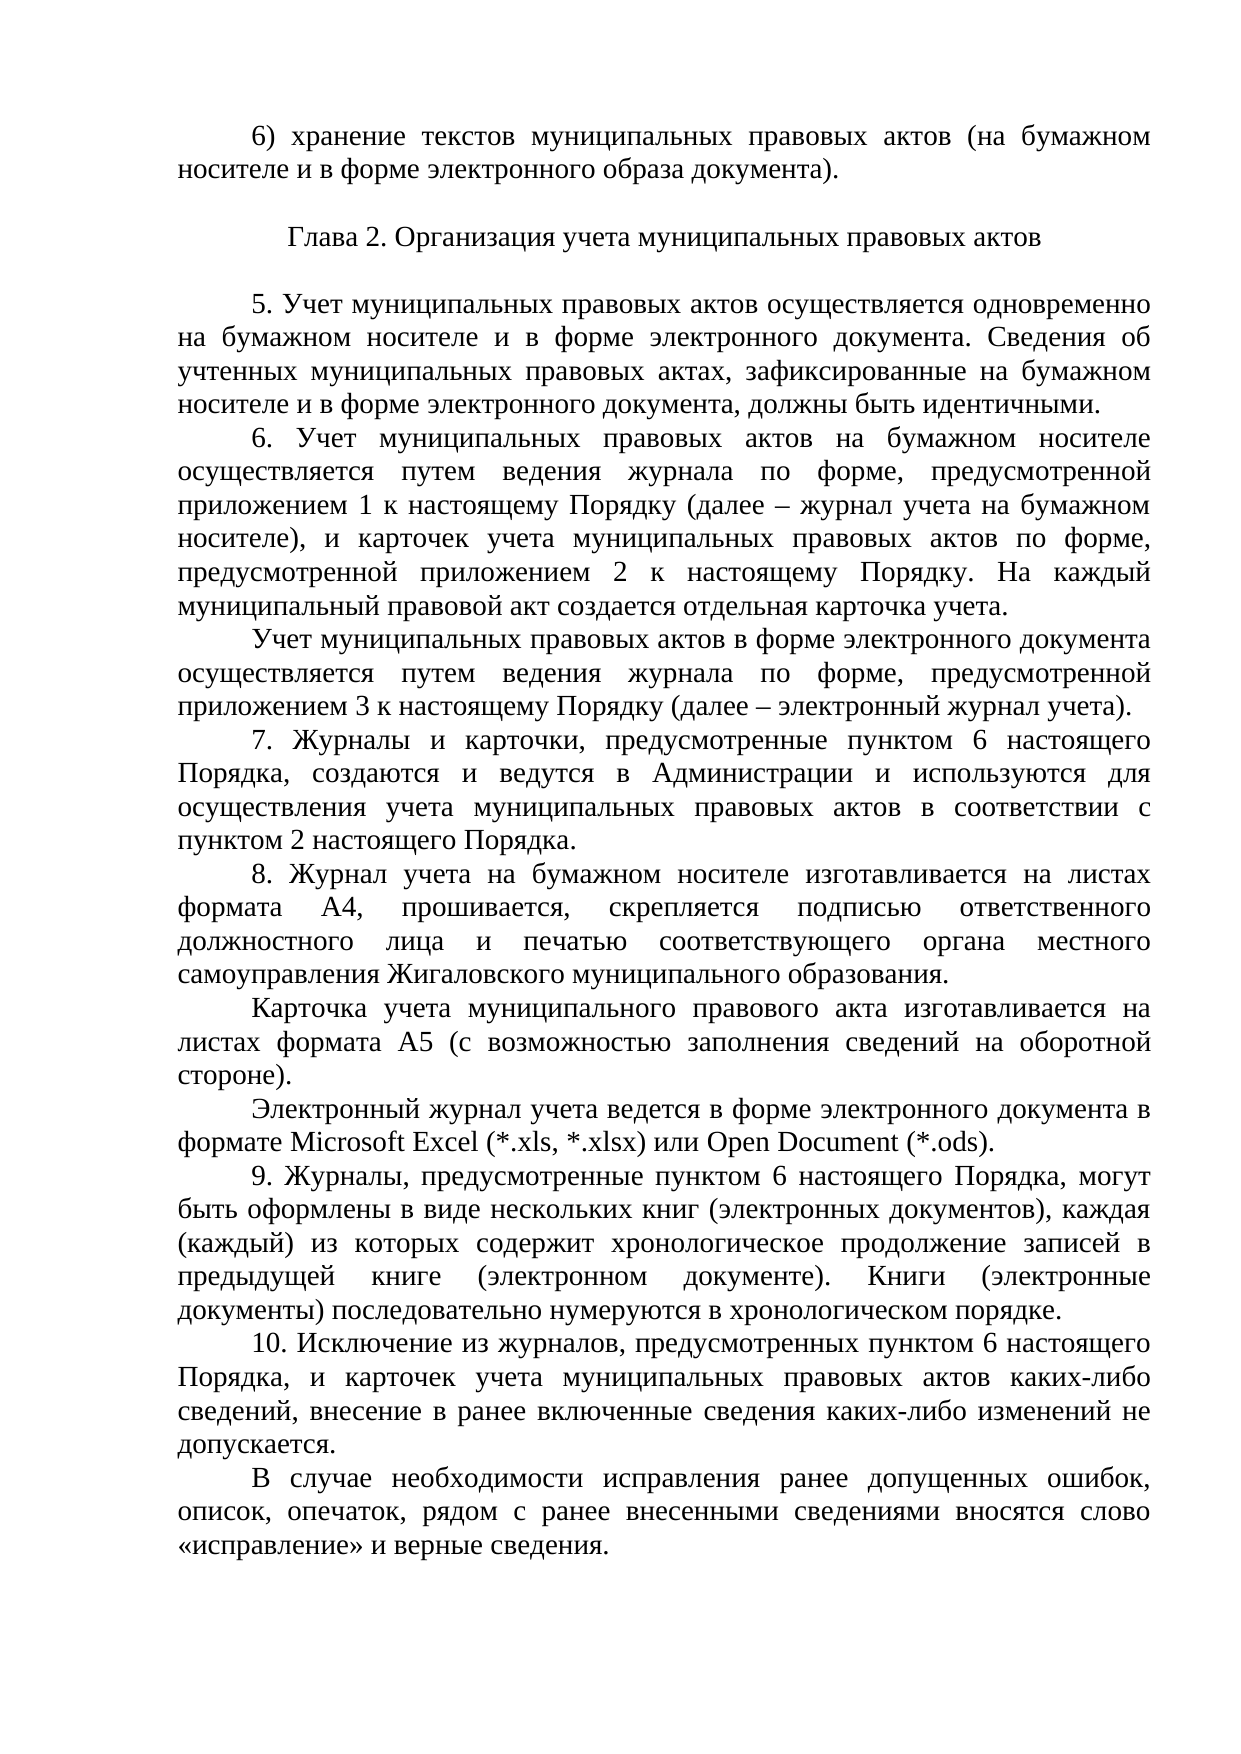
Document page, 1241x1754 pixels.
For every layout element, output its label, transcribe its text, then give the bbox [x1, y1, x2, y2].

text 7. Журналы и карточки, предусмотренные пунктом 6 настоящего Порядка, создаются и ведутся в Администрации и используются для осуществления учета муниципальных правовых актов в соответствии с пунктом 2 настоящего Порядка. [177, 722, 1152, 856]
text 6. Учет муниципальных правовых актов на бумажном носителе осуществляется путем ведения журнала по форме, предусмотренной приложением 1 к настоящему Порядку (далее – журнал учета на бумажном носителе), и карточек учета муниципальных правовых актов по форме, предусмотренной приложением 2 к настоящему Порядку. На каждый муниципальный правовой акт создается отдельная карточка учета. [177, 420, 1152, 621]
text 6) хранение текстов муниципальных правовых актов (на бумажном носителе и в форме электронного образа документа). [177, 118, 1152, 185]
text 9. Журналы, предусмотренные пунктом 6 настоящего Порядка, могут быть оформлены в виде нескольких книг (электронных документов), каждая (каждый) из которых содержит хронологическое продолжение записей в предыдущей книге (электронном документе). Книги (электронные документы) последовательно нумеруются в хронологическом порядке. [177, 1158, 1152, 1326]
text Электронный журнал учета ведется в форме электронного документа в формате Microsoft Excel (*.xls, *.xlsx) или Open Document (*.ods). [177, 1091, 1152, 1158]
text Учет муниципальных правовых актов в форме электронного документа осуществляется путем ведения журнала по форме, предусмотренной приложением 3 к настоящему Порядку (далее – электронный журнал учета). [177, 621, 1152, 722]
text В случае необходимости исправления ранее допущенных ошибок, описок, опечаток, рядом с ранее внесенными сведениями вносятся слово «исправление» и верные сведения. [177, 1460, 1152, 1560]
text 8. Журнал учета на бумажном носителе изготавливается на листах формата A4, прошивается, скрепляется подписью ответственного должностного лица и печатью соответствующего органа местного самоуправления Жигаловского муниципального образования. [177, 856, 1152, 990]
text Карточка учета муниципального правового акта изготавливается на листах формата A5 (с возможностью заполнения сведений на оборотной стороне). [177, 990, 1152, 1091]
text Глава 2. Организация учета муниципальных правовых актов [177, 219, 1152, 252]
text 5. Учет муниципальных правовых актов осуществляется одновременно на бумажном носителе и в форме электронного документа. Сведения об учтенных муниципальных правовых актах, зафиксированные на бумажном носителе и в форме электронного документа, должны быть идентичными. [177, 286, 1152, 420]
text 10. Исключение из журналов, предусмотренных пунктом 6 настоящего Порядка, и карточек учета муниципальных правовых актов каких-либо сведений, внесение в ранее включенные сведения каких-либо изменений не допускается. [177, 1326, 1152, 1460]
